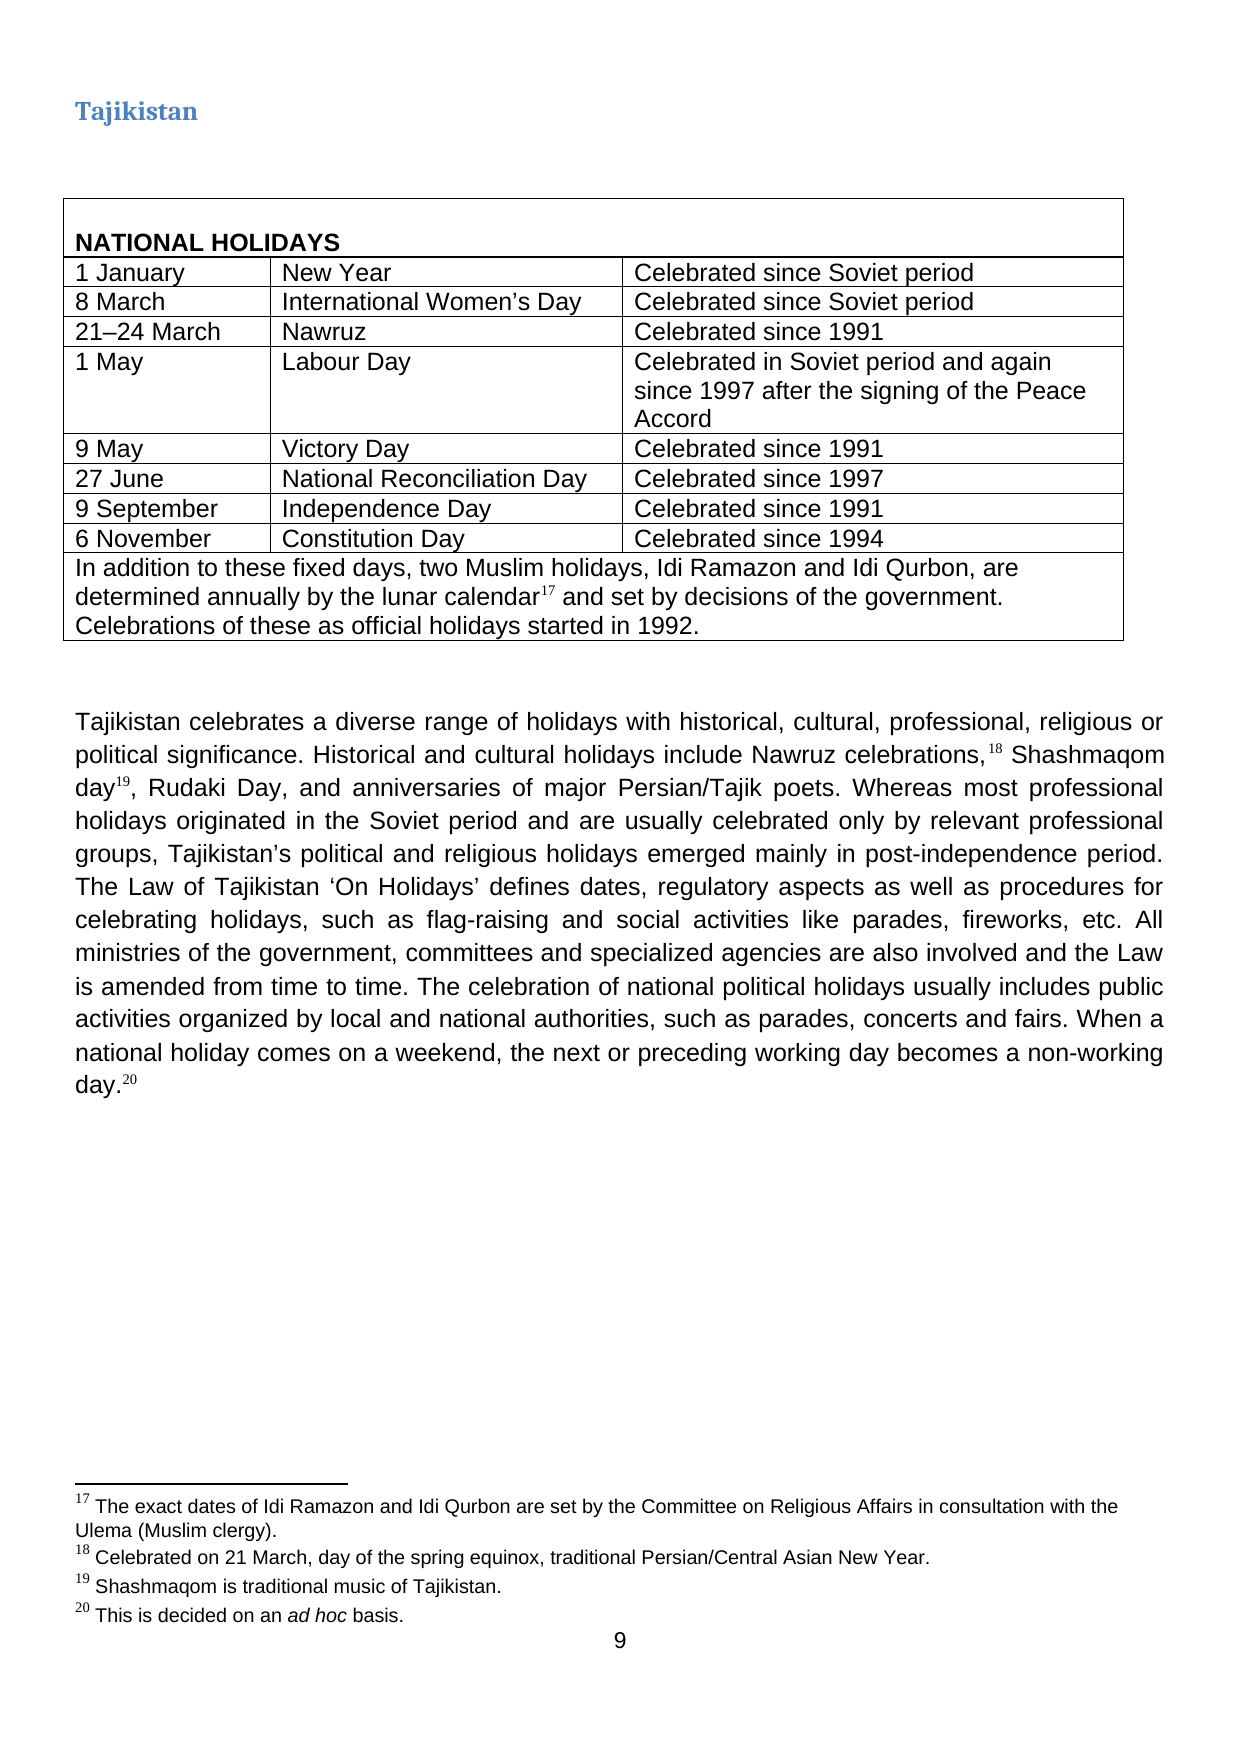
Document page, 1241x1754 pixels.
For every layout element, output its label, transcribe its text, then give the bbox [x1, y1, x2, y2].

table_header NATIONAL HOLIDAYS [64, 199, 1123, 256]
table_cell In addition to these fixed days, two Muslim holidays, Idi Ramazon and Idi Qurbon, are determined annually by the lunar calendar and set by decisions of the government. Celebrations of these as official holidays started in 1992. [64, 553, 1123, 640]
table_cell Victory Day [271, 434, 622, 463]
table_cell 6 November [64, 524, 270, 552]
table_cell Celebrated since 1991 [623, 494, 1123, 522]
table_cell Labour Day [271, 347, 622, 433]
table_cell 9 May [64, 434, 270, 463]
table_cell 1 January [64, 258, 270, 286]
table_cell 9 September [64, 494, 270, 522]
table_cell 8 March [64, 287, 270, 316]
table_cell Celebrated in Soviet period and again since 1997 after the signing of the Peace Accord [623, 347, 1123, 433]
table_cell Celebrated since 1994 [623, 524, 1123, 552]
table_cell National Reconciliation Day [271, 464, 622, 493]
subtitle Tajikistan [75, 96, 1165, 127]
table_cell Celebrated since 1991 [623, 317, 1123, 346]
table_cell International Women’s Day [271, 287, 622, 316]
table_cell Constitution Day [271, 524, 622, 552]
table_cell Nawruz [271, 317, 622, 346]
table_cell Celebrated since 1997 [623, 464, 1123, 493]
table_cell 1 May [64, 347, 270, 433]
table_cell 21–24 March [64, 317, 270, 346]
table_cell Celebrated since Soviet period [623, 287, 1123, 316]
text Tajikistan celebrates a diverse range of holidays with historical, cultural, professional, religious or political significance. Historical and cultural holidays include Nawruz celebrations, Shashmaqom day, Rudaki Day, and anniversaries of major Persian/Tajik poets. Whereas most professional holidays originated in the Soviet period and are usually celebrated only by relevant professional groups, Tajikistan’s political and religious holidays emerged mainly in post-independence period. The Law of Tajikistan ‘On Holidays’ defines dates, regulatory aspects as well as procedures for celebrating holidays, such as flag-raising and social activities like parades, fireworks, etc. All ministries of the government, committees and specialized agencies are also involved and the Law is amended from time to time. The celebration of national political holidays usually includes public activities organized by local and national authorities, such as parades, concerts and fairs. When a national holiday comes on a weekend, the next or preceding working day becomes a non-working day. [75, 707, 1165, 1099]
table_cell New Year [271, 258, 622, 286]
table_cell Celebrated since 1991 [623, 434, 1123, 463]
table_cell Independence Day [271, 494, 622, 522]
table_cell 27 June [64, 464, 270, 493]
table_cell Celebrated since Soviet period [623, 258, 1123, 286]
